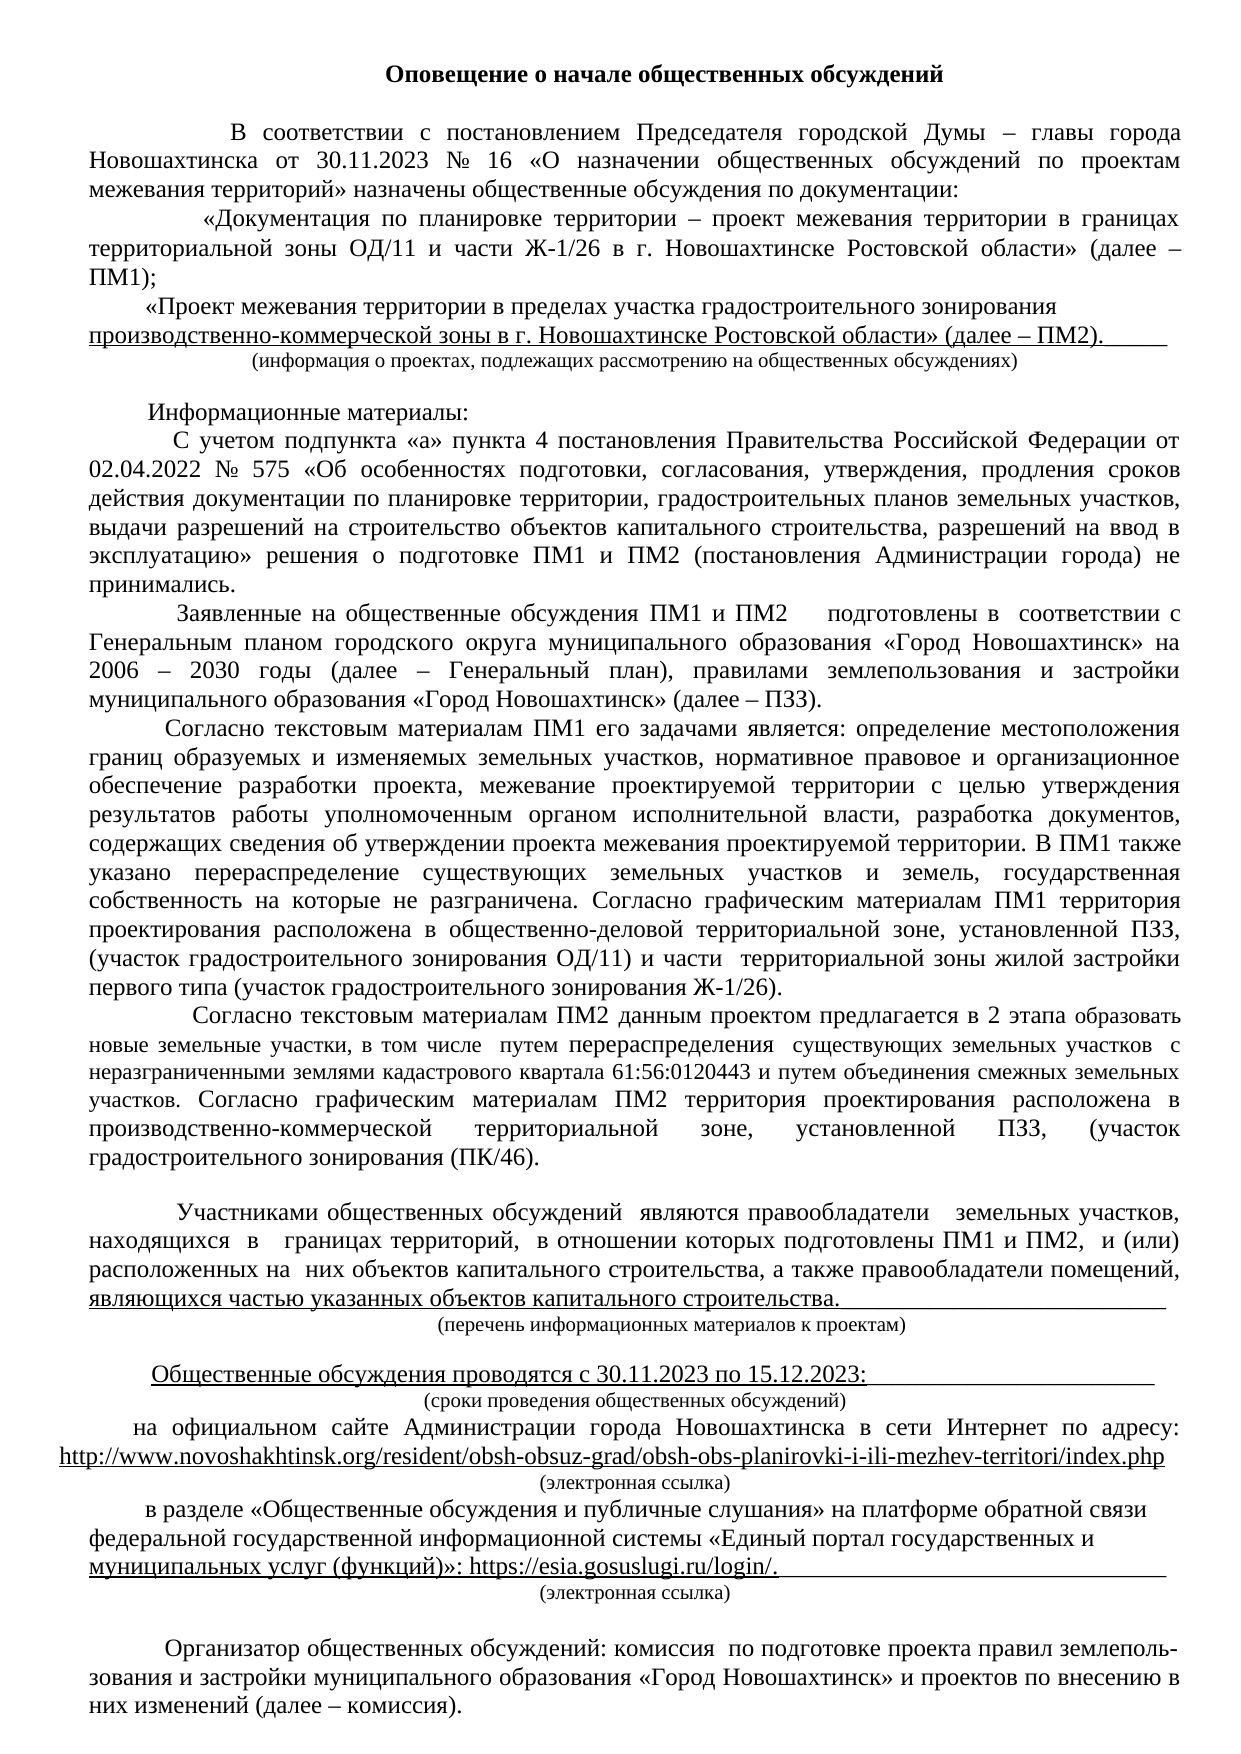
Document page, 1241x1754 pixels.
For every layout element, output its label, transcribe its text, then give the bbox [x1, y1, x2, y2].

text (перечень информационных материалов к проектам) [88, 1312, 1181, 1336]
text в разделе «Общественные обсуждения и публичные слушания» на платформе обратной связи федеральной государственной информационной системы «Единый портал государственных и муниципальных услуг (функций)»: https://esia.gosuslugi.ru/login/._______________________________ [88, 1494, 1181, 1580]
text на официальном сайте Администрации города Новошахтинска в сети Интернет по адресу: http://www.novoshakhtinsk.org/resident/obsh-obsuz-grad/obsh-obs-planirovki-i-ili-mezhev-territori/index.php [59, 1412, 1181, 1470]
text В соответствии с постановлением Председателя городской Думы – главы города Новошахтинска от 30.11.2023 № 16 «О назначении общественных обсуждений по проектам межевания территорий» назначены общественные обсуждения по документации: [88, 117, 1181, 203]
text Заявленные на общественные обсуждения ПМ1 и ПМ2 подготовлены в соответствии с Генеральным планом городского округа муниципального образования «Город Новошахтинск» на 2006 – 2030 годы (далее – Генеральный план), правилами землепользования и застройки муниципального образования «Город Новошахтинск» (далее – ПЗЗ). [88, 598, 1181, 713]
text (электронная ссылка) [88, 1470, 1181, 1494]
text Оповещение о начале общественных обсуждений [177, 59, 1152, 88]
text Общественные обсуждения проводятся с 30.11.2023 по 15.12.2023:_______________________ [88, 1359, 1181, 1388]
text Информационные материалы: [88, 397, 1181, 425]
text Участниками общественных обсуждений являются правообладатели земельных участков, находящихся в границах территорий, в отношении которых подготовлены ПМ1 и ПМ2, и (или) расположенных на них объектов капитального строительства, а также правообладатели помещений, являющихся частью указанных объектов капитального строительства.__________________________ [88, 1197, 1181, 1312]
text (электронная ссылка) [88, 1580, 1181, 1604]
text Согласно текстовым материалам ПМ1 его задачами является: определение местоположения границ образуемых и изменяемых земельных участков, нормативное правовое и организационное обеспечение разработки проекта, межевание проектируемой территории с целью утверждения результатов работы уполномоченным органом исполнительной власти, разработка документов, содержащих сведения об утверждении проекта межевания проектируемой территории. В ПМ1 также указано перераспределение существующих земельных участков и земель, государственная собственность на которые не разграничена. Согласно графическим материалам ПМ1 территория проектирования расположена в общественно-деловой территориальной зоне, установленной ПЗЗ, (участок градостроительного зонирования ОД/11) и части территориальной зоны жилой застройки первого типа (участок градостроительного зонирования Ж-1/26). [88, 713, 1181, 1000]
text (информация о проектах, подлежащих рассмотрению на общественных обсуждениях) [88, 348, 1181, 372]
text Согласно текстовым материалам ПМ2 данным проектом предлагается в 2 этапа образовать новые земельные участки, в том числе путем перераспределения существующих земельных участков с неразграниченными землями кадастрового квартала 61:56:0120443 и путем объединения смежных земельных участков. Согласно графическим материалам ПМ2 территория проектирования расположена в производственно-коммерческой территориальной зоне, установленной ПЗЗ, (участок градостроительного зонирования (ПК/46). [88, 1000, 1181, 1170]
text Организатор общественных обсуждений: комиссия по подготовке проекта правил землеполь-зования и застройки муниципального образования «Город Новошахтинск» и проектов по внесению в них изменений (далее – комиссия). [0, 1633, 1181, 1719]
text (сроки проведения общественных обсуждений) [88, 1388, 1181, 1412]
text С учетом подпункта «а» пункта 4 постановления Правительства Российской Федерации от 02.04.2022 № 575 «Об особенностях подготовки, согласования, утверждения, продления сроков действия документации по планировке территории, градостроительных планов земельных участков, выдачи разрешений на строительство объектов капитального строительства, разрешений на ввод в эксплуатацию» решения о подготовке ПМ1 и ПМ2 (постановления Администрации города) не принимались. [88, 425, 1181, 598]
text «Проект межевания территории в пределах участка градостроительного зонирования производственно-коммерческой зоны в г. Новошахтинске Ростовской области» (далее – ПМ2)._____ [88, 291, 1181, 348]
text «Документация по планировке территории – проект межевания территории в границах территориальной зоны ОД/11 и части Ж-1/26 в г. Новошахтинске Ростовской области» (далее – ПМ1); [88, 203, 1181, 291]
